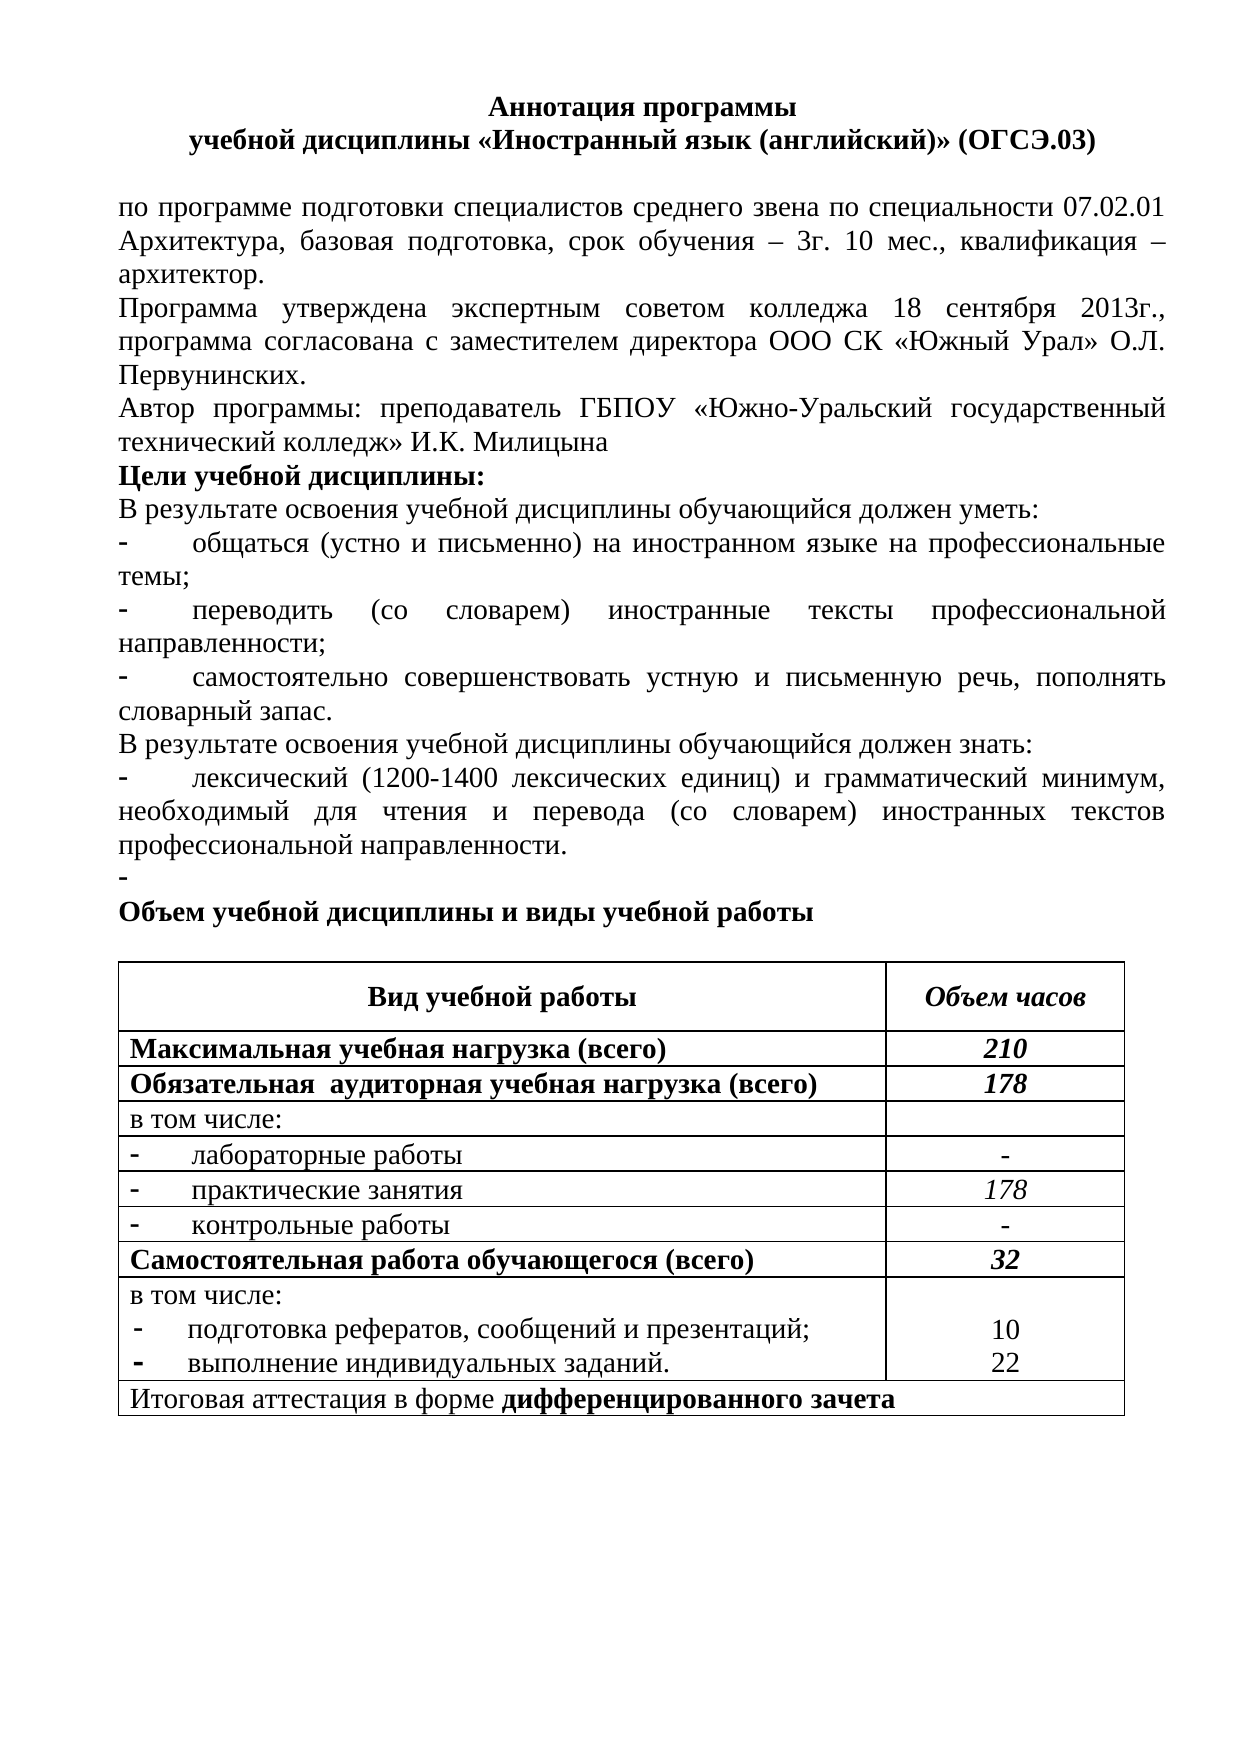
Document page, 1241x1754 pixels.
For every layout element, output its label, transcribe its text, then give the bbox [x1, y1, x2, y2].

table_cell 10 22 [887, 1278, 1124, 1380]
table_cell Обязательная аудиторная учебная нагрузка (всего) [119, 1067, 885, 1100]
text по программе подготовки специалистов среднего звена по специальности 07.02.01 Архитектура, базовая подготовка, срок обучения – 3г. 10 мес., квалификация – архитектор. [118, 189, 1167, 290]
text В результате освоения учебной дисциплины обучающийся должен уметь: [118, 491, 1167, 525]
list переводить (со словарем) иностранные тексты профессиональной направленности; [118, 592, 1167, 659]
list самостоятельно совершенствовать устную и письменную речь, пополнять словарный запас. [118, 659, 1167, 726]
text Объем учебной дисциплины и виды учебной работы [118, 894, 1167, 928]
text Цели учебной дисциплины: [118, 458, 1167, 491]
table_cell Самостоятельная работа обучающегося (всего) [119, 1242, 885, 1276]
table_cell Итоговая аттестация в форме дифференцированного зачета [119, 1381, 1124, 1415]
table_cell 210 [887, 1032, 1124, 1065]
list лексический (1200-1400 лексических единиц) и грамматический минимум, необходимый для чтения и перевода (со словарем) иностранных текстов профессиональной направленности. [118, 760, 1167, 861]
text Аннотация программы [118, 89, 1167, 122]
table_cell в том числе: подготовка рефератов, сообщений и презентаций; выполнение индивидуальных заданий. [119, 1278, 885, 1380]
list общаться (устно и письменно) на иностранном языке на профессиональные темы; [118, 525, 1167, 592]
text учебной дисциплины «Иностранный язык (английский)» (ОГСЭ.03) [118, 122, 1167, 156]
table_cell лабораторные работы [119, 1137, 885, 1170]
text В результате освоения учебной дисциплины обучающийся должен знать: [118, 726, 1167, 760]
table_cell Максимальная учебная нагрузка (всего) [119, 1032, 885, 1065]
table_cell контрольные работы [119, 1207, 885, 1241]
text Автор программы: преподаватель ГБПОУ «Южно-Уральский государственный технический колледж» И.К. Милицына [118, 391, 1167, 458]
table_cell 32 [887, 1242, 1124, 1276]
table_cell [887, 1102, 1124, 1135]
table_cell - [887, 1207, 1124, 1241]
table_cell - [887, 1137, 1124, 1170]
text Программа утверждена экспертным советом колледжа 18 сентября 2013г., программа согласована с заместителем директора ООО СК «Южный Урал» О.Л. Первунинских. [118, 290, 1167, 391]
table_cell 178 [887, 1067, 1124, 1100]
table_header Объем часов [887, 963, 1124, 1030]
table_cell 178 [887, 1172, 1124, 1206]
table_cell практические занятия [119, 1172, 885, 1206]
table_cell в том числе: [119, 1102, 885, 1135]
table_header Вид учебной работы [119, 963, 885, 1030]
